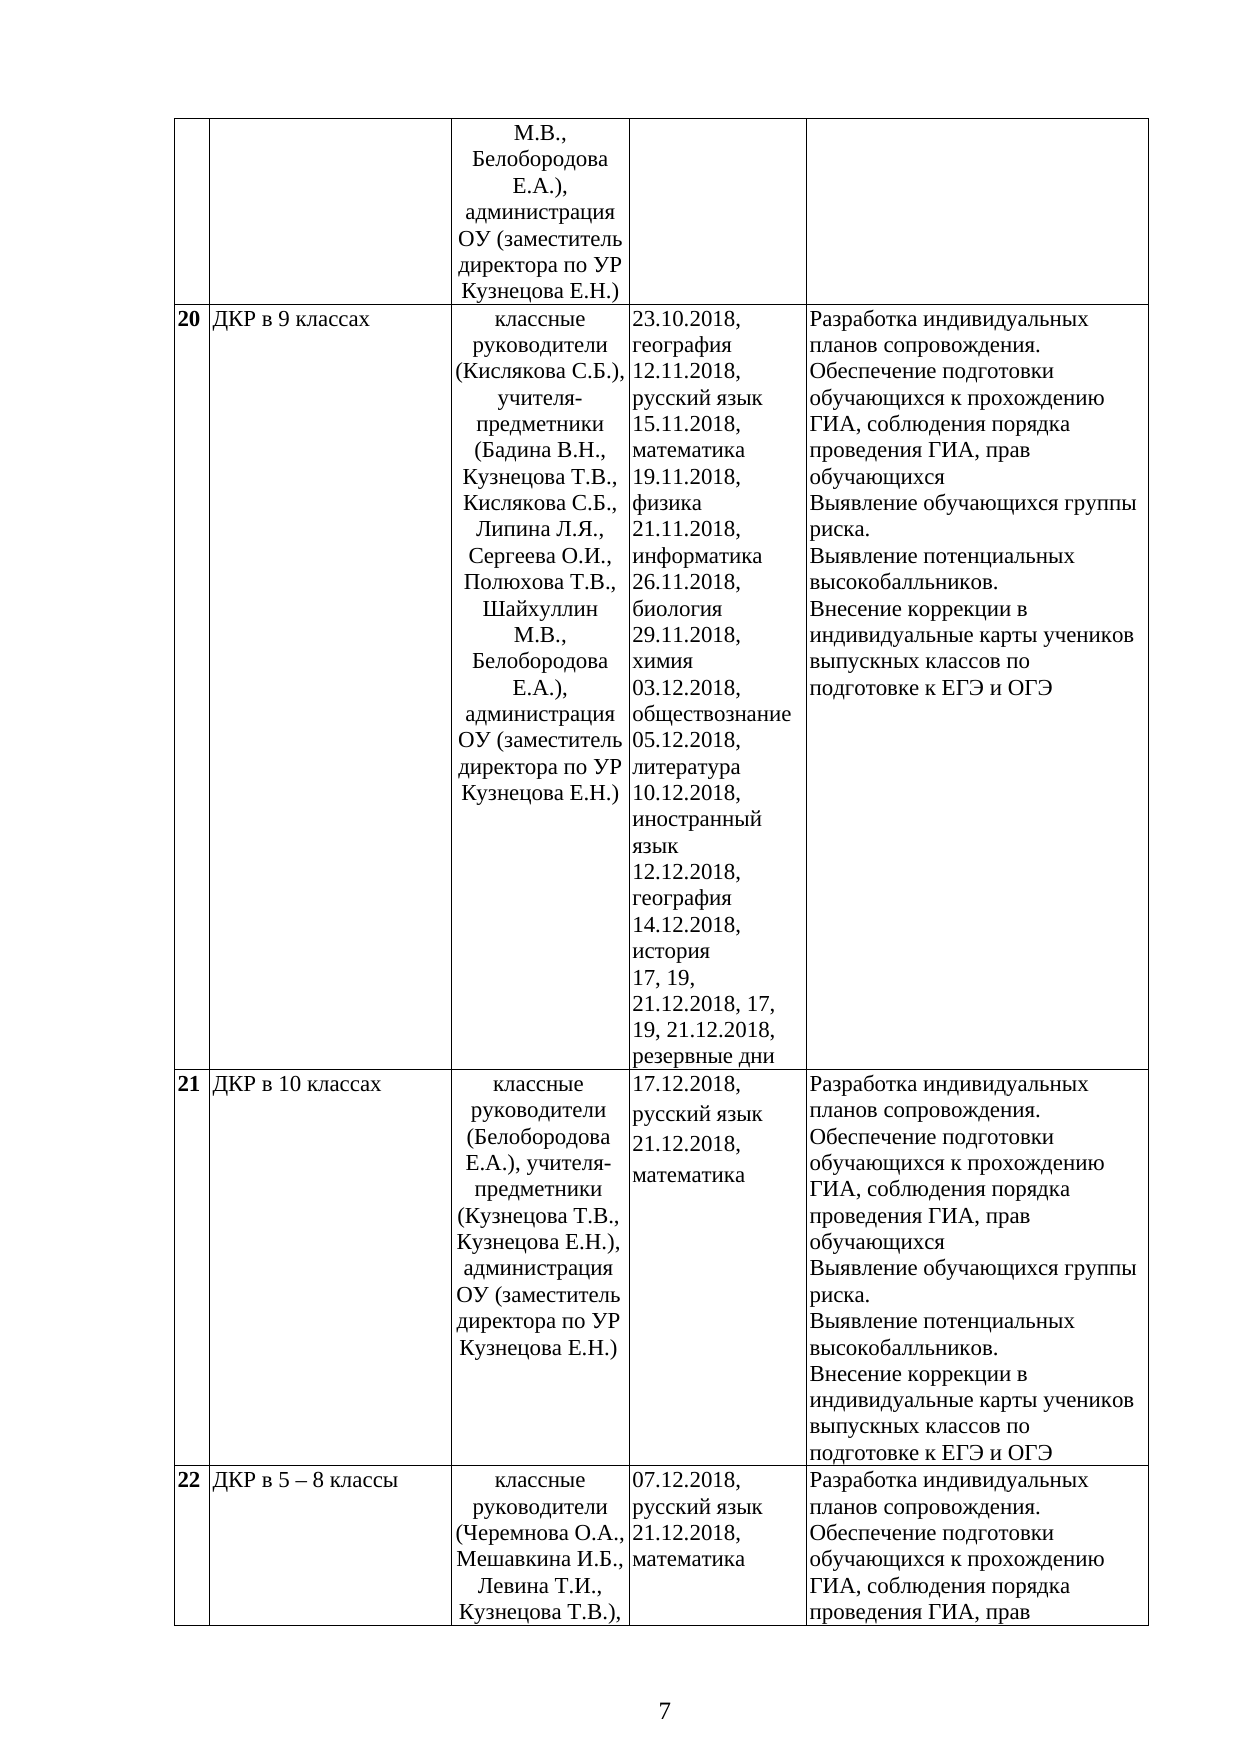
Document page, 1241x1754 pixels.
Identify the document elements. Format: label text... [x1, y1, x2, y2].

table_cell 17.12.2018, русский язык 21.12.2018, математика [630, 1070, 806, 1465]
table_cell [807, 1466, 1148, 1624]
table_cell ДКР в 10 классах [210, 1070, 451, 1465]
table_cell 22 [175, 1466, 209, 1624]
table_cell ДКР в 9 классах [210, 305, 451, 1069]
table_cell 20 [175, 305, 209, 1069]
table_cell ДКР в 5 – 8 классы [210, 1466, 451, 1624]
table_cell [630, 1466, 806, 1624]
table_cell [452, 1466, 629, 1624]
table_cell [630, 119, 806, 304]
table_cell классные руководители (Белобородова Е.А.), учителя-предметники (Кузнецова Т.В., Кузнецова Е.Н.), администрация ОУ (заместитель директора по УР Кузнецова Е.Н.) [452, 1070, 629, 1465]
table_cell классные руководители (Кислякова С.Б.), учителя-предметники (Бадина В.Н., Кузнецова Т.В., Кислякова С.Б., Липина Л.Я., Сергеева О.И., Полюхова Т.В., Шайхуллин М.В., Белобородова Е.А.), администрация ОУ (заместитель директора по УР Кузнецова Е.Н.) [452, 305, 629, 1069]
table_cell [210, 119, 451, 304]
table_cell 19 [175, 119, 209, 304]
table_cell 23.10.2018, география 12.11.2018, русский язык 15.11.2018, математика 19.11.2018, физика 21.11.2018, информатика 26.11.2018, биология 29.11.2018, химия 03.12.2018, обществознание 05.12.2018, литература 10.12.2018, иностранный язык 12.12.2018, география 14.12.2018, история 17, 19, 21.12.2018, 17, 19, 21.12.2018, резервные дни [630, 305, 806, 1069]
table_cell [807, 119, 1148, 304]
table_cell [452, 119, 629, 304]
table_cell 21 [175, 1070, 209, 1465]
